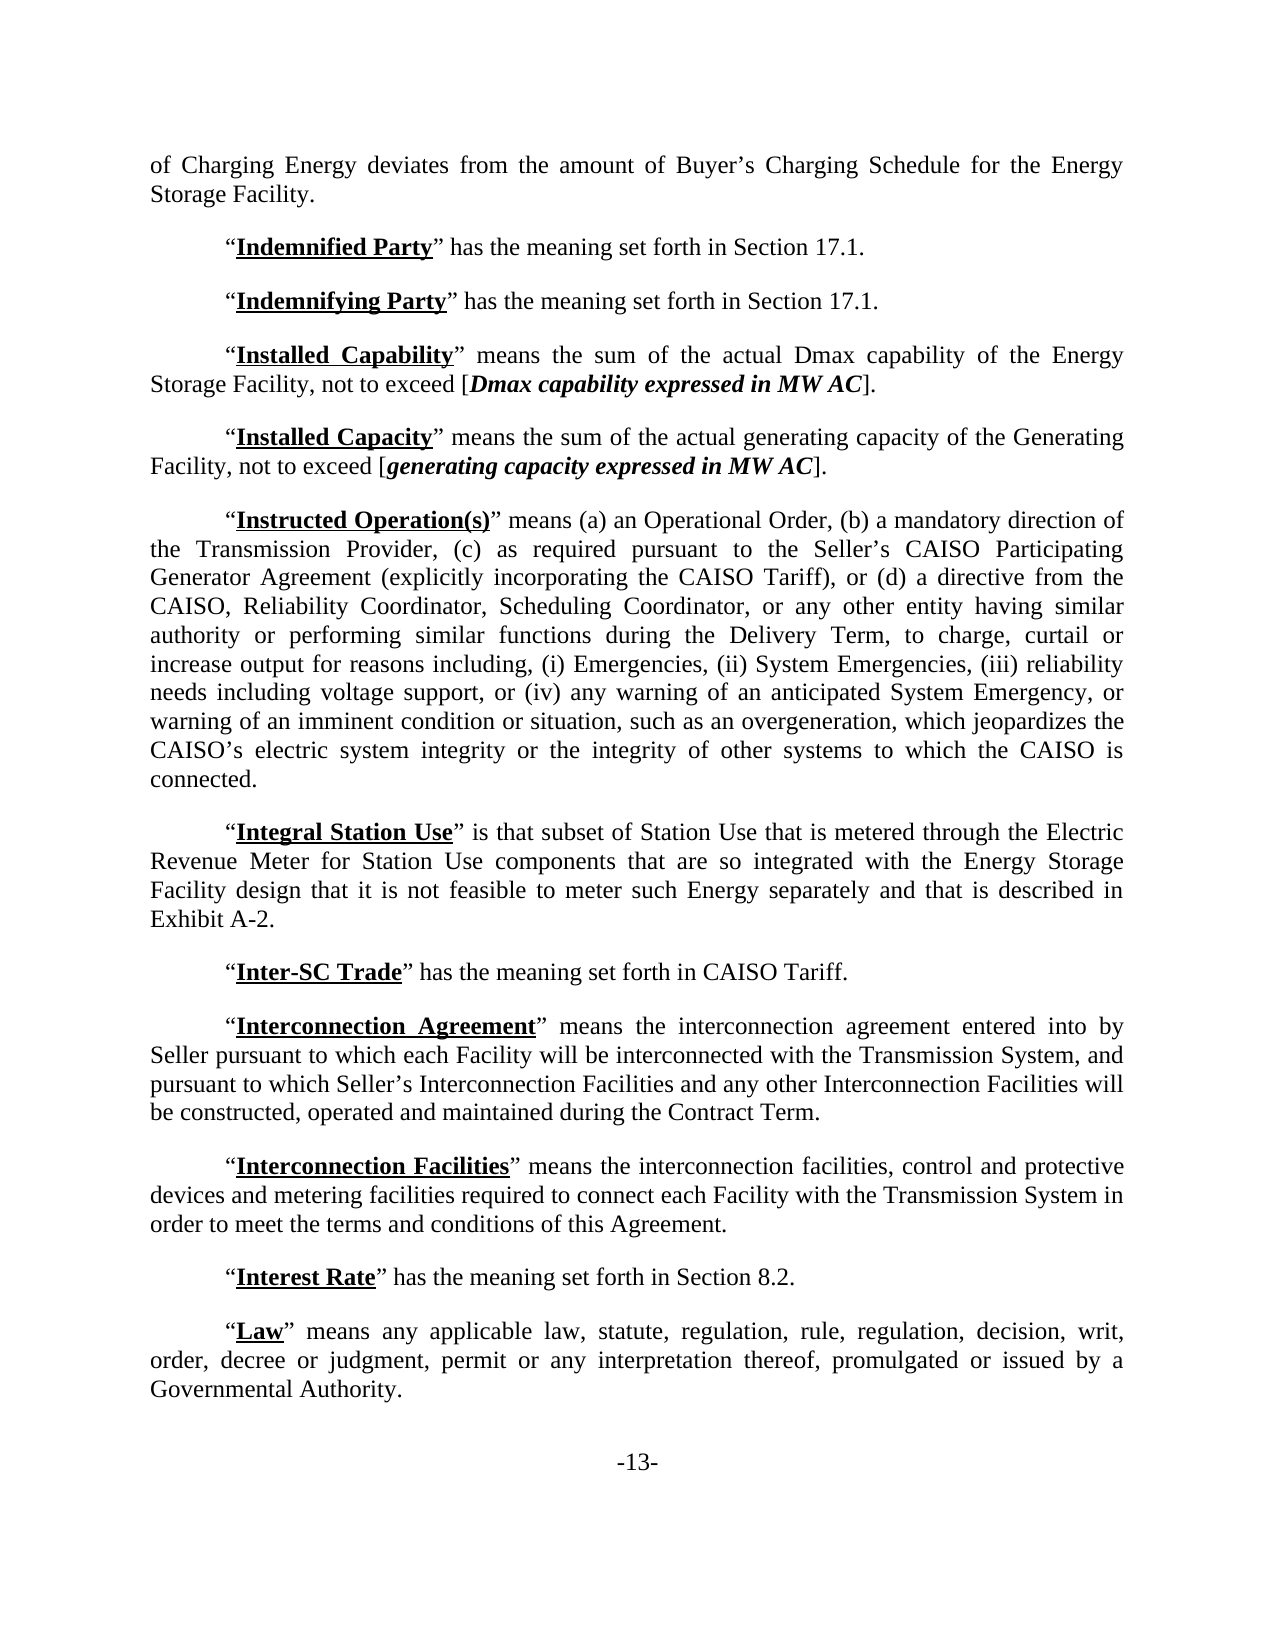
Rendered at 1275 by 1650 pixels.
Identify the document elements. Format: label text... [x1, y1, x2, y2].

text “Interest Rate” has the meaning set forth in Section 8.2. [150, 1262, 1125, 1291]
text “Indemnifying Party” has the meaning set forth in Section 17.1. [150, 286, 1125, 315]
text “Installed Capability” means the sum of the actual Dmax capability of the Energy Storage Facility, not to exceed [Dmax capability expressed in MW AC]. [150, 340, 1125, 397]
text “Integral Station Use” is that subset of Station Use that is metered through the Electric Revenue Meter for Station Use components that are so integrated with the Energy Storage Facility design that it is not feasible to meter such Energy separately and that is described in Exhibit A-2. [150, 817, 1125, 932]
text “Instructed Operation(s)” means (a) an Operational Order, (b) a mandatory direction of the Transmission Provider, (c) as required pursuant to the Seller’s CAISO Participating Generator Agreement (explicitly incorporating the CAISO Tariff), or (d) a directive from the CAISO, Reliability Coordinator, Scheduling Coordinator, or any other entity having similar authority or performing similar functions during the Delivery Term, to charge, curtail or increase output for reasons including, (i) Emergencies, (ii) System Emergencies, (iii) reliability needs including voltage support, or (iv) any warning of an anticipated System Emergency, or warning of an imminent condition or situation, such as an overgeneration, which jeopardizes the CAISO’s electric system integrity or the integrity of other systems to which the CAISO is connected. [150, 505, 1125, 792]
text “Installed Capacity” means the sum of the actual generating capacity of the Generating Facility, not to exceed [generating capacity expressed in MW AC]. [150, 422, 1125, 480]
text “Interconnection Facilities” means the interconnection facilities, control and protective devices and metering facilities required to connect each Facility with the Transmission System in order to meet the terms and conditions of this Agreement. [150, 1151, 1125, 1237]
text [150, 150, 1125, 207]
text “Inter-SC Trade” has the meaning set forth in CAISO Tariff. [150, 957, 1125, 986]
text “Law” means any applicable law, statute, regulation, rule, regulation, decision, writ, order, decree or judgment, permit or any interpretation thereof, promulgated or issued by a Governmental Authority. [150, 1316, 1125, 1402]
text “Indemnified Party” has the meaning set forth in Section 17.1. [150, 232, 1125, 261]
text “Interconnection Agreement” means the interconnection agreement entered into by Seller pursuant to which each Facility will be interconnected with the Transmission System, and pursuant to which Seller’s Interconnection Facilities and any other Interconnection Facilities will be constructed, operated and maintained during the Contract Term. [150, 1011, 1125, 1126]
